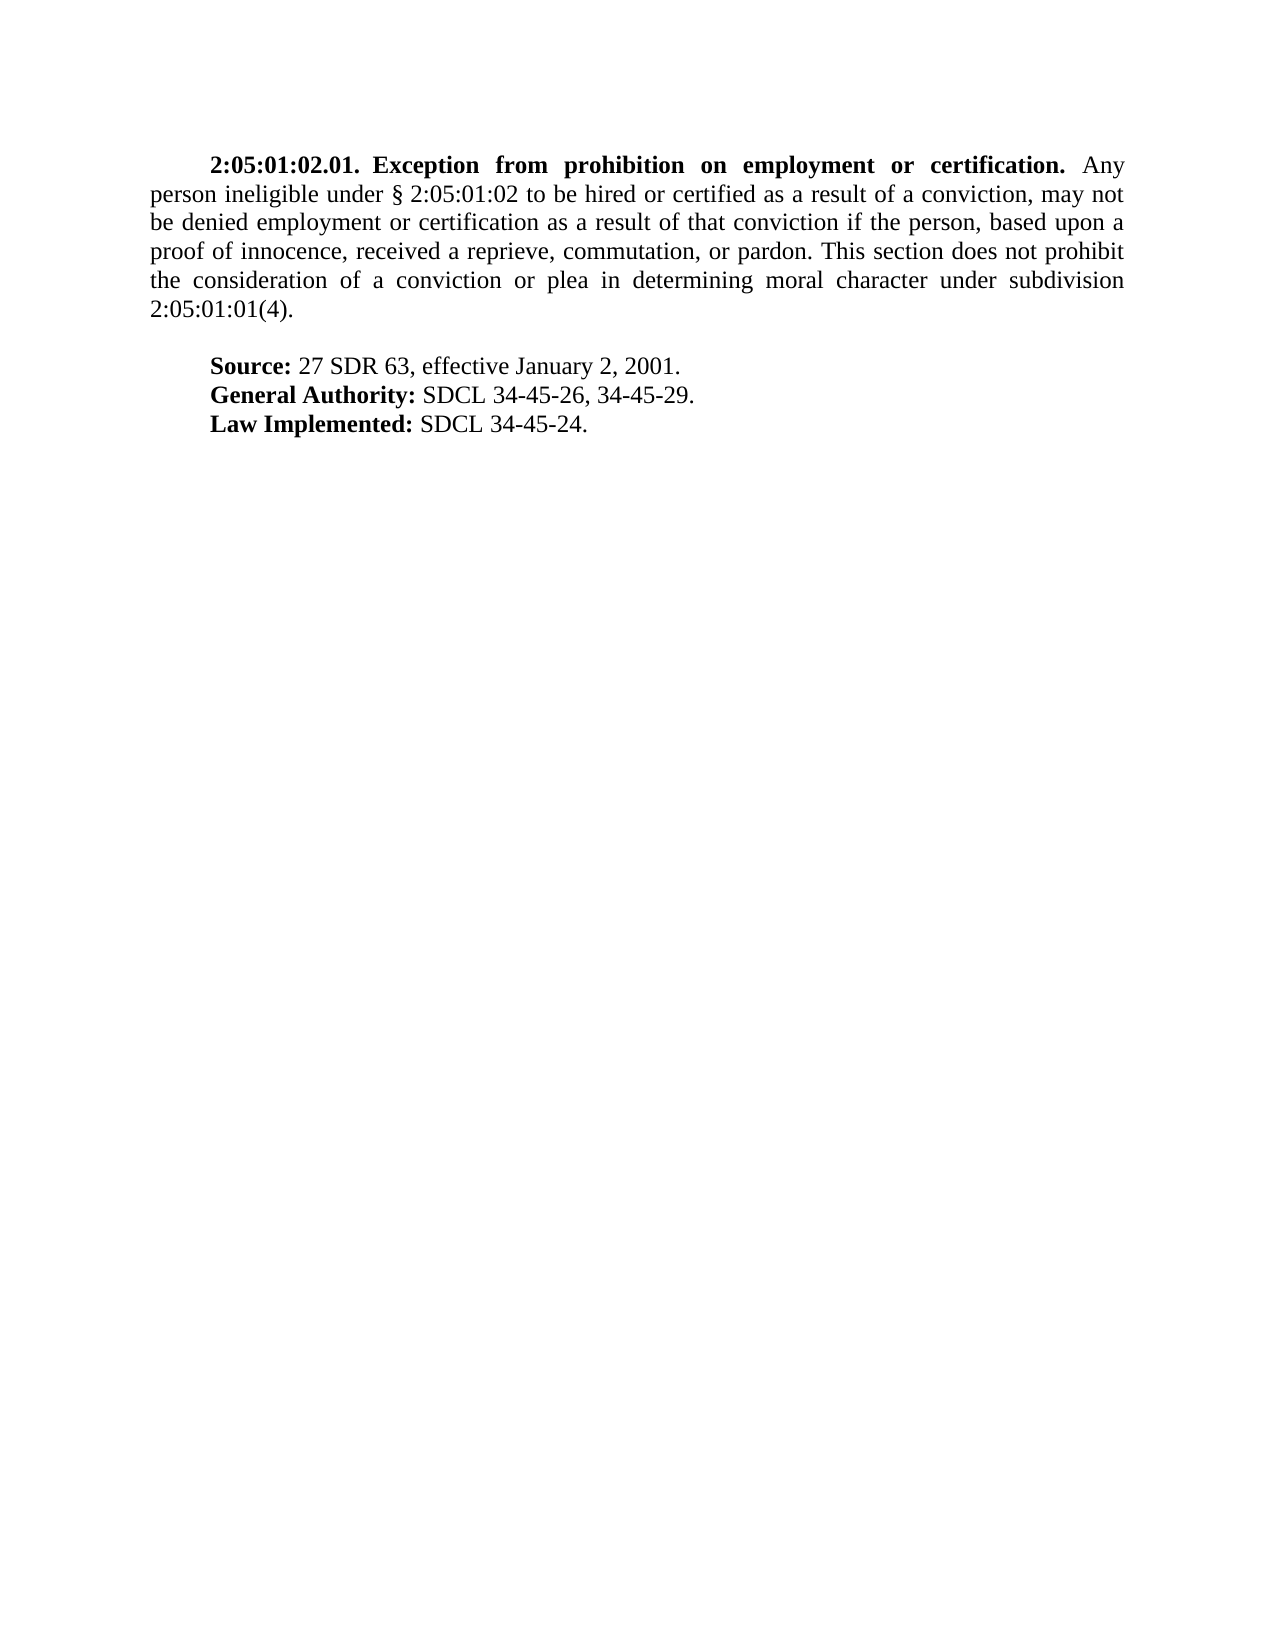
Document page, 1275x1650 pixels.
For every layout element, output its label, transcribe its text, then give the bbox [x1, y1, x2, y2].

text General Authority: SDCL 34-45-26, 34-45-29. [150, 380, 1125, 409]
text Source: 27 SDR 63, effective . [150, 351, 1125, 380]
text Law Implemented: SDCL 34-45-24. [150, 409, 1125, 437]
text :02.01. Exception from prohibition on employment or certification. Any person ineligible under § 2:05:01:02 to be hired or certified as a result of a conviction, may not be denied employment or certification as a result of that conviction if the person, based upon a proof of innocence, received a reprieve, commutation, or pardon. This section does not prohibit the consideration of a conviction or plea in determining moral character under subdivision (4). [150, 150, 1125, 322]
